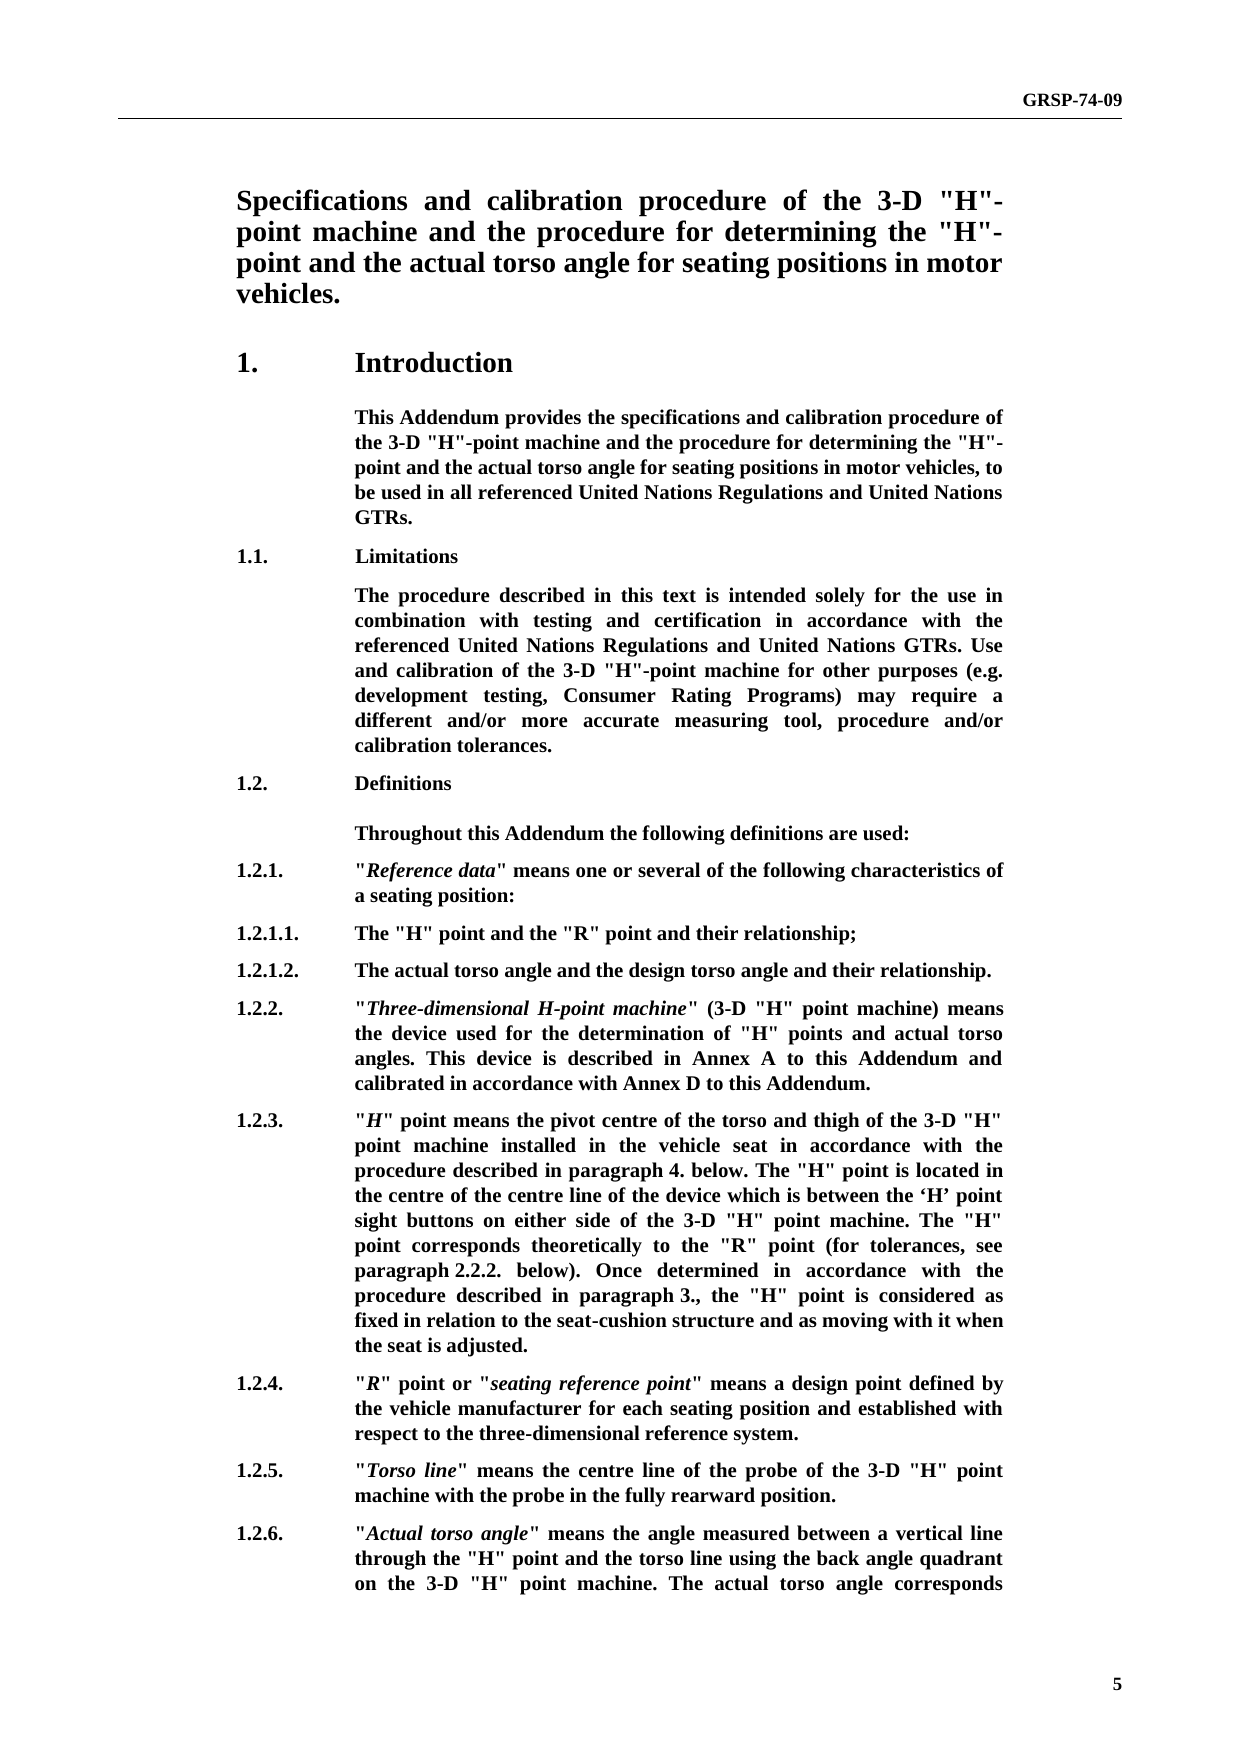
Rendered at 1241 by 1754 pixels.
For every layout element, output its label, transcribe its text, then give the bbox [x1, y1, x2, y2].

text 1.2.4. "R" point or "seating reference point" means a design point defined by the vehicle manufacturer for each seating position and established with respect to the three-dimensional reference system. [236, 1369, 1004, 1444]
text 1.2.5. "Torso line" means the centre line of the probe of the 3-D "H" point machine with the probe in the fully rearward position. [236, 1457, 1004, 1507]
text 1. Introduction [118, 348, 1004, 379]
text Specifications and calibration procedure of the 3-D "H"-point machine and the procedure for determining the "H"-point and the actual torso angle for seating positions in motor vehicles. [118, 185, 1004, 310]
text 1.2.2. "Three-dimensional H-point machine" (3-D "H" point machine) means the device used for the determination of "H" points and actual torso angles. This device is described in Annex A to this Addendum and calibrated in accordance with Annex D to this Addendum. [236, 994, 1004, 1094]
text 1.2.1.1. The "H" point and the "R" point and their relationship; [236, 919, 1004, 944]
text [236, 1519, 1004, 1594]
text 1.2. Definitions Throughout this Addendum the following definitions are used: [236, 769, 1004, 844]
text 1.2.1.2. The actual torso angle and the design torso angle and their relationship. [236, 957, 1004, 982]
text The procedure described in this text is intended solely for the use in combination with testing and certification in accordance with the referenced United Nations Regulations and United Nations GTRs. Use and calibration of the 3-D "H"-point machine for other purposes (e.g. development testing, Consumer Rating Programs) may require a different and/or more accurate measuring tool, procedure and/or calibration tolerances. [354, 582, 1004, 757]
text 1.2.3. "H" point means the pivot centre of the torso and thigh of the 3-D "H" point machine installed in the vehicle seat in accordance with the procedure described in paragraph 4. below. The "H" point is located in the centre of the centre line of the device which is between the ‘H’ point sight buttons on either side of the 3-D "H" point machine. The "H" point corresponds theoretically to the "R" point (for tolerances, see paragraph 2.2.2. below). Once determined in accordance with the procedure described in paragraph 3., the "H" point is considered as fixed in relation to the seat-cushion structure and as moving with it when the seat is adjusted. [236, 1107, 1004, 1357]
text This Addendum provides the specifications and calibration procedure of the 3-D "H"-point machine and the procedure for determining the "H"-point and the actual torso angle for seating positions in motor vehicles, to be used in all referenced United Nations Regulations and United Nations GTRs. [354, 404, 1004, 529]
text 1.1. Limitations [237, 541, 1003, 569]
text 1.2.1. "Reference data" means one or several of the following characteristics of a seating position: [236, 857, 1004, 907]
